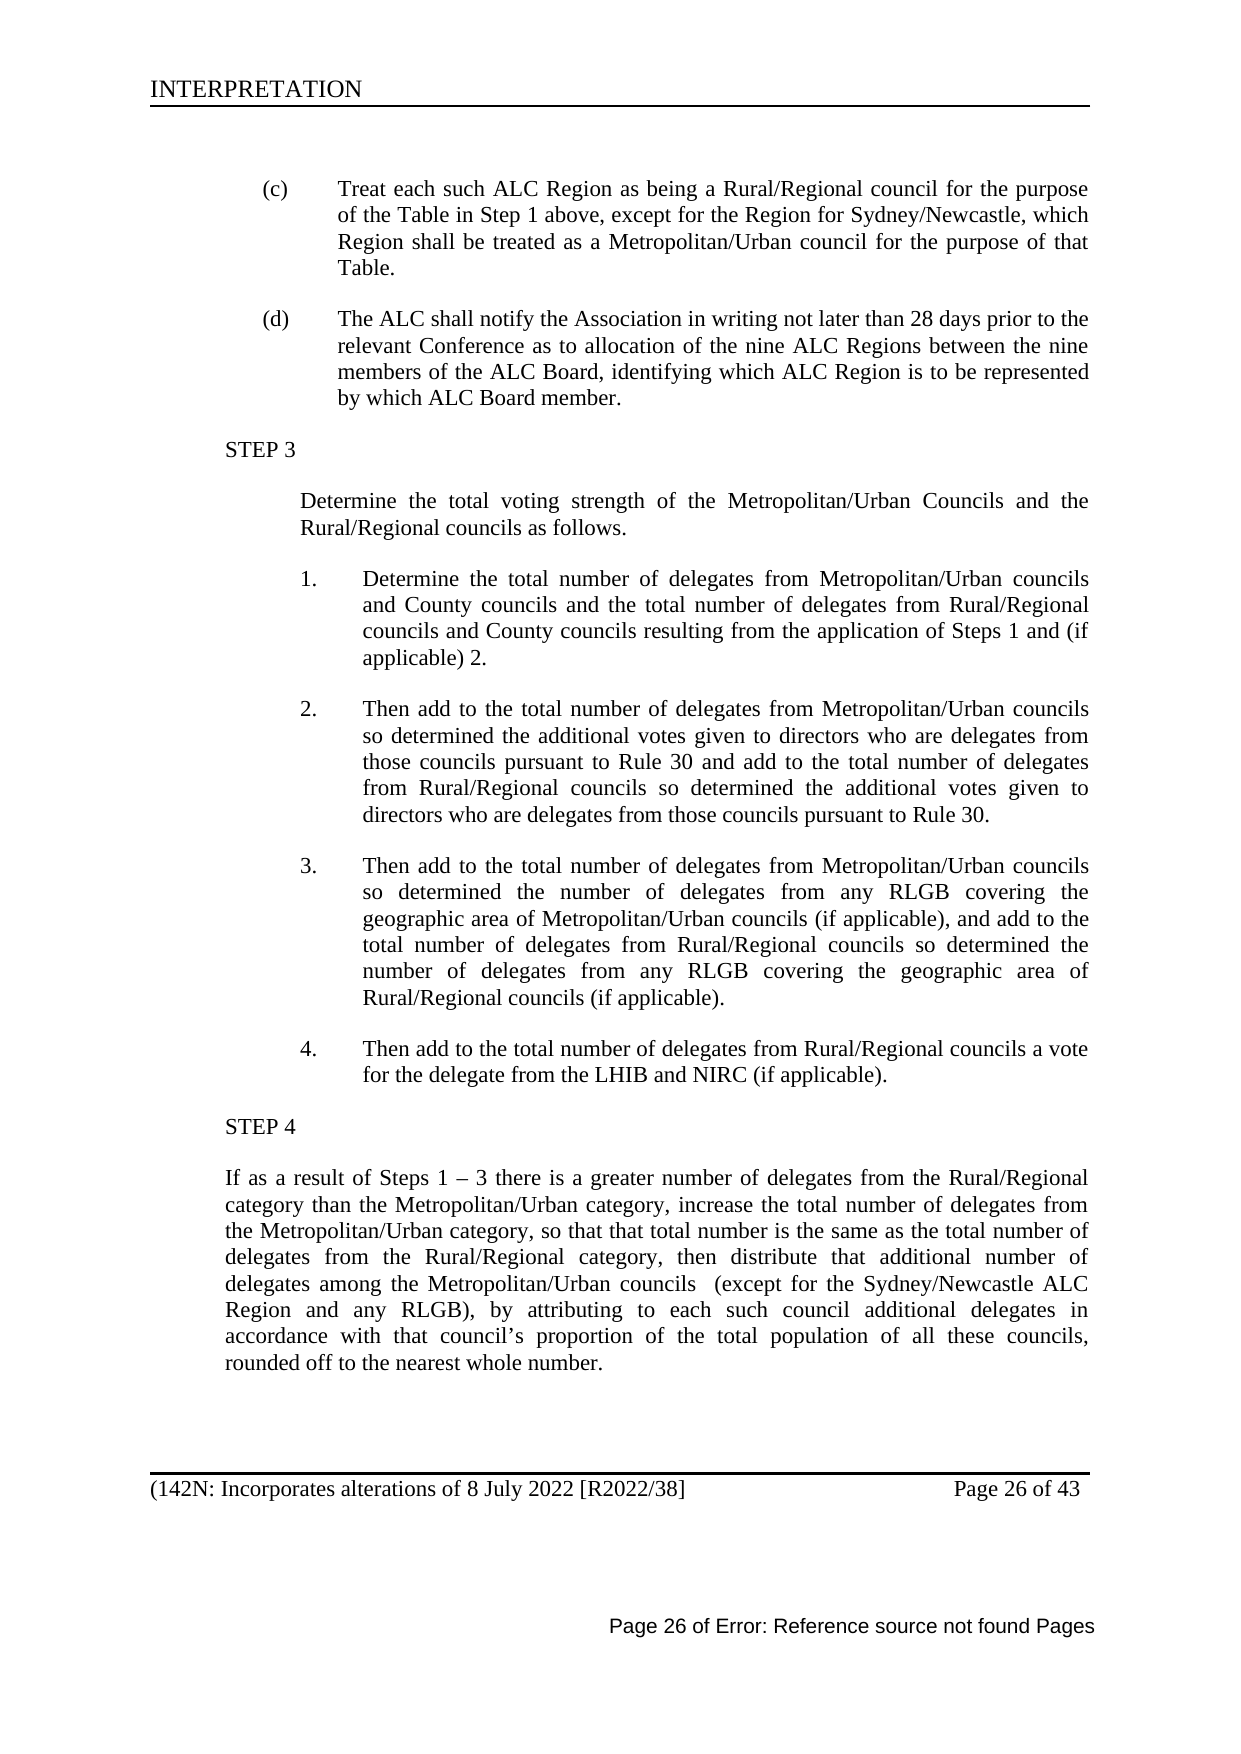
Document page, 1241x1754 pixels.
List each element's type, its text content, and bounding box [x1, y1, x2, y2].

text Determine the total voting strength of the Metropolitan/Urban Councils and the Rural/Regional councils as follows. [300, 487, 1090, 540]
text 4. Then add to the total number of delegates from Rural/Regional councils a vote for the delegate from the LHIB and NIRC (if applicable). [300, 1035, 1090, 1088]
text STEP 3 [225, 436, 1090, 462]
text 2. Then add to the total number of delegates from Metropolitan/Urban councils so determined the additional votes given to directors who are delegates from those councils pursuant to Rule 30 and add to the total number of delegates from Rural/Regional councils so determined the additional votes given to directors who are delegates from those councils pursuant to Rule 30. [300, 695, 1090, 827]
text If as a result of Steps 1 – 3 there is a greater number of delegates from the Rural/Regional category than the Metropolitan/Urban category, increase the total number of delegates from the Metropolitan/Urban category, so that that total number is the same as the total number of delegates from the Rural/Regional category, then distribute that additional number of delegates among the Metropolitan/Urban councils (except for the Sydney/Newcastle Region and any RLGB), by attributing to each such council additional delegates in accordance with that council’s proportion of the total population of all these councils, rounded off to the nearest whole number. [225, 1164, 1090, 1375]
text 1. Determine the total number of delegates from Metropolitan/Urban councils and County councils and the total number of delegates from Rural/Regional councils and County councils resulting from the application of Steps 1 and (if applicable) 2. [300, 565, 1090, 670]
text 3. Then add to the total number of delegates from Metropolitan/Urban councils so determined the number of delegates from any RLGB covering the geographic area of Metropolitan/Urban councils (if applicable), and add to the total number of delegates from Rural/Regional councils so determined the number of delegates from any RLGB covering the geographic area of Rural/Regional councils (if applicable). [300, 852, 1090, 1010]
text (c) Treat each such Region as being a Rural/Regional council for the purpose of the Table in Step 1 above, except for the Region for Sydney/Newcastle, which Region shall be treated as a Metropolitan/Urban council for the purpose of that Table. [262, 175, 1090, 280]
text STEP 4 [225, 1113, 1090, 1139]
text (d) The shall notify the Association in writing not later than 28 days prior to the relevant Conference as to allocation of the nine ALC Regions between the nine members of the ALC Board, identifying which ALC Region is to be represented by which ALC Board member. [262, 305, 1090, 411]
